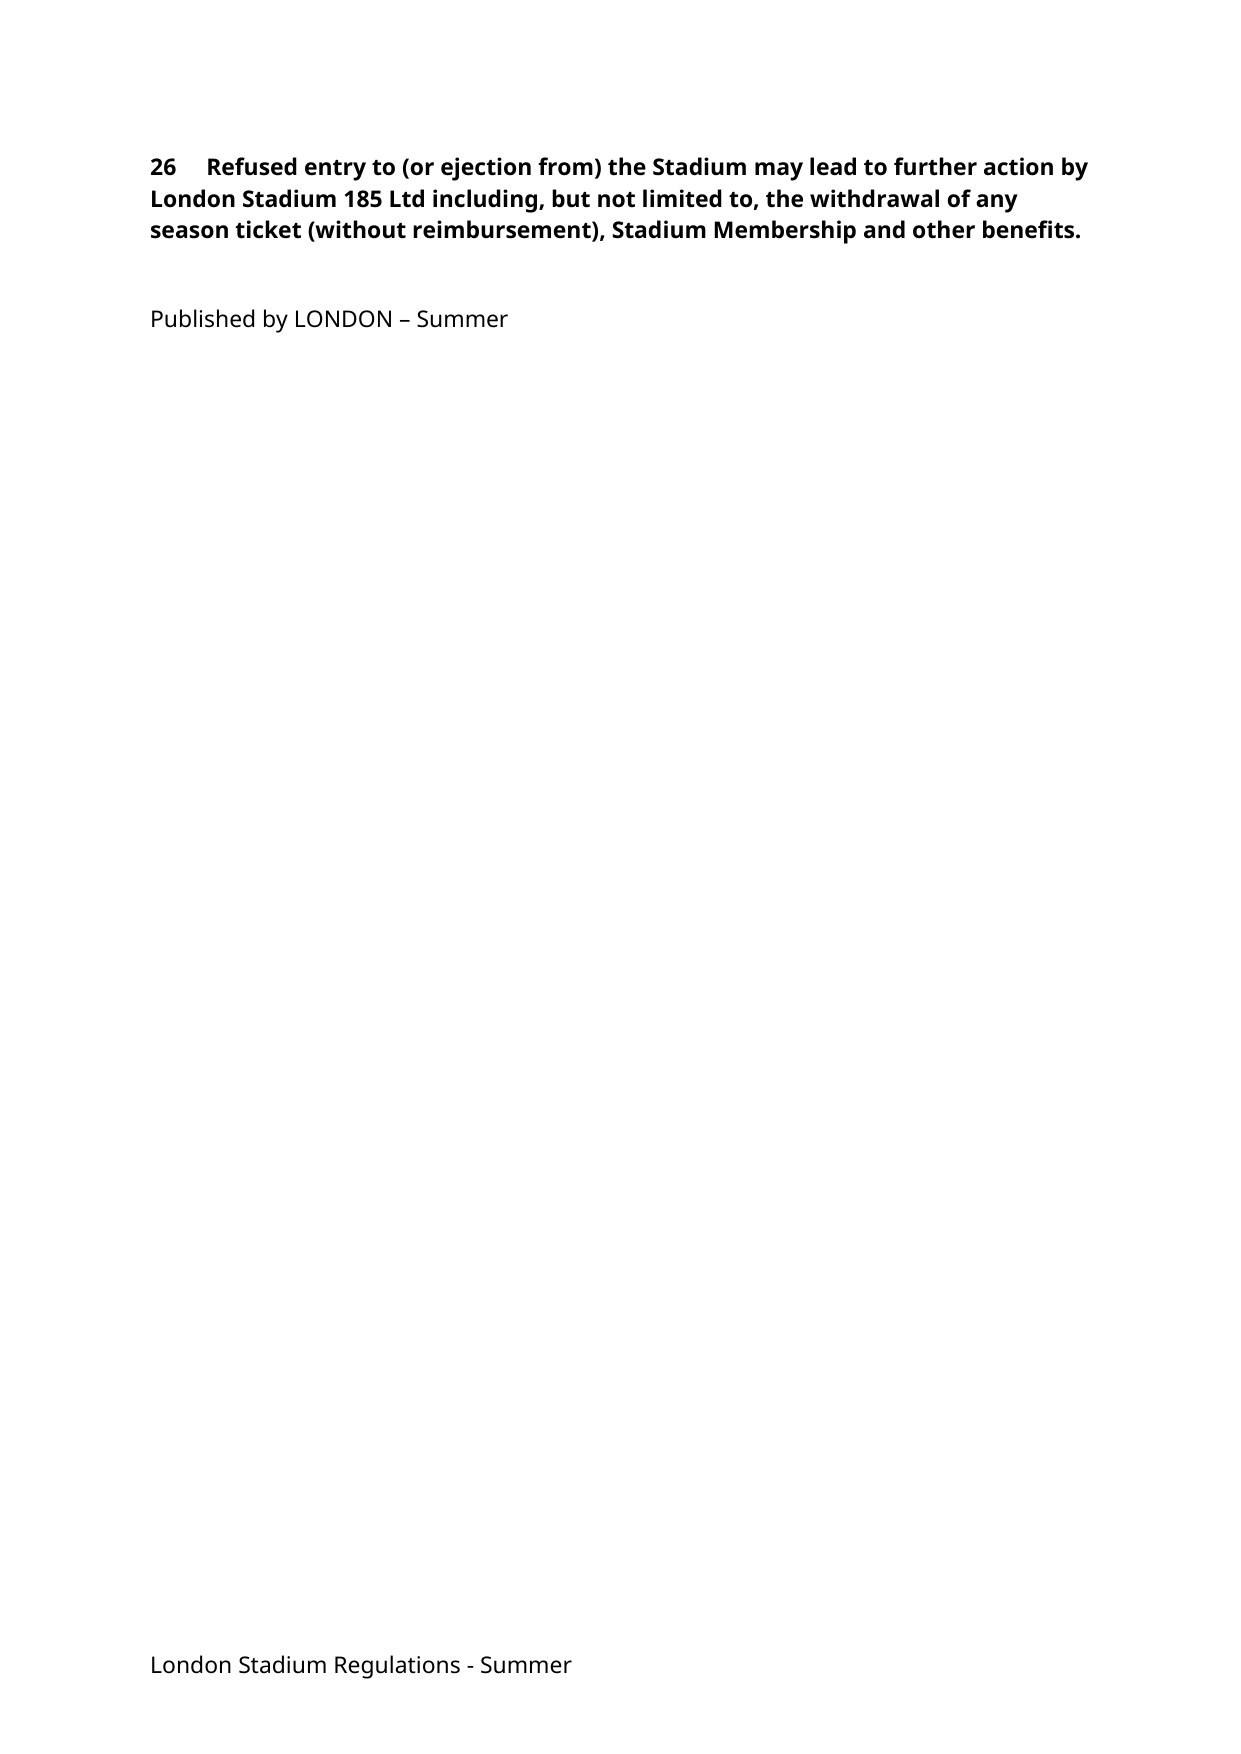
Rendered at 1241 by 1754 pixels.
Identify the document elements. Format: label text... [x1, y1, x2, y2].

text 26 Refused entry to (or ejection from) the Stadium may lead to further action by London Stadium 185 Ltd including, but not limited to, the withdrawal of any season ticket (without reimbursement), Stadium Membership and other benefits. [150, 150, 1090, 246]
text Published by LONDON – Summer [150, 302, 1090, 334]
